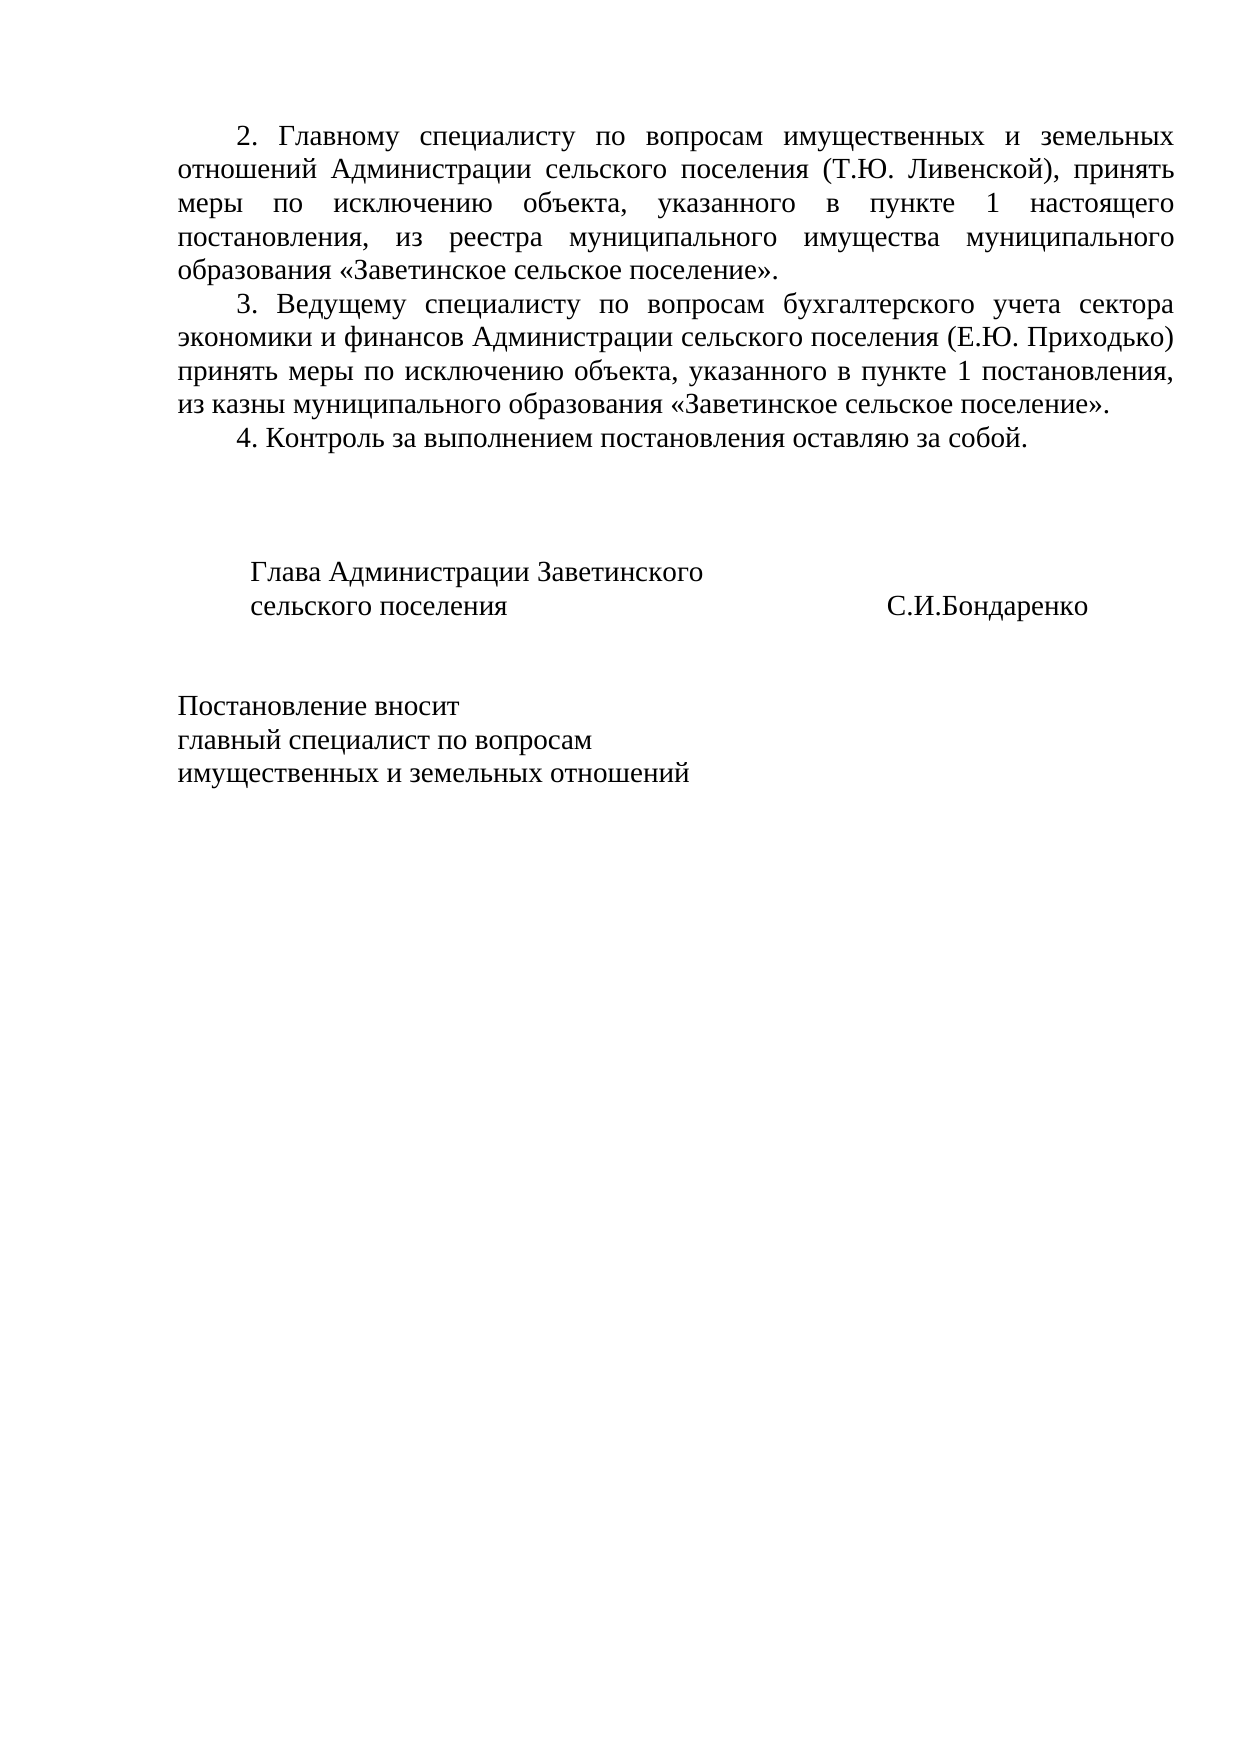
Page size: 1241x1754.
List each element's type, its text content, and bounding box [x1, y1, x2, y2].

text Глава Администрации Заветинского [177, 554, 1175, 588]
text сельского поселения С.И.Бондаренко [177, 588, 1175, 621]
text Постановление вносит [177, 688, 1175, 722]
text 3. Ведущему специалисту по вопросам бухгалтерского учета сектора экономики и финансов Администрации сельского поселения (Е.Ю. Приходько) принять меры по исключению объекта, указанного в пункте 1 постановления, из казны муниципального образования «Заветинское сельское поселение». [177, 286, 1175, 420]
text имущественных и земельных отношений [177, 755, 1175, 789]
text главный специалист по вопросам [177, 722, 1175, 755]
text 2. Главному специалисту по вопросам имущественных и земельных отношений Администрации сельского поселения (Т.Ю. Ливенской), принять меры по исключению объекта, указанного в пункте 1 настоящего постановления, из реестра муниципального имущества муниципального образования «Заветинское сельское поселение». [177, 118, 1175, 286]
text 4. Контроль за выполнением постановления оставляю за собой. [177, 420, 1175, 453]
